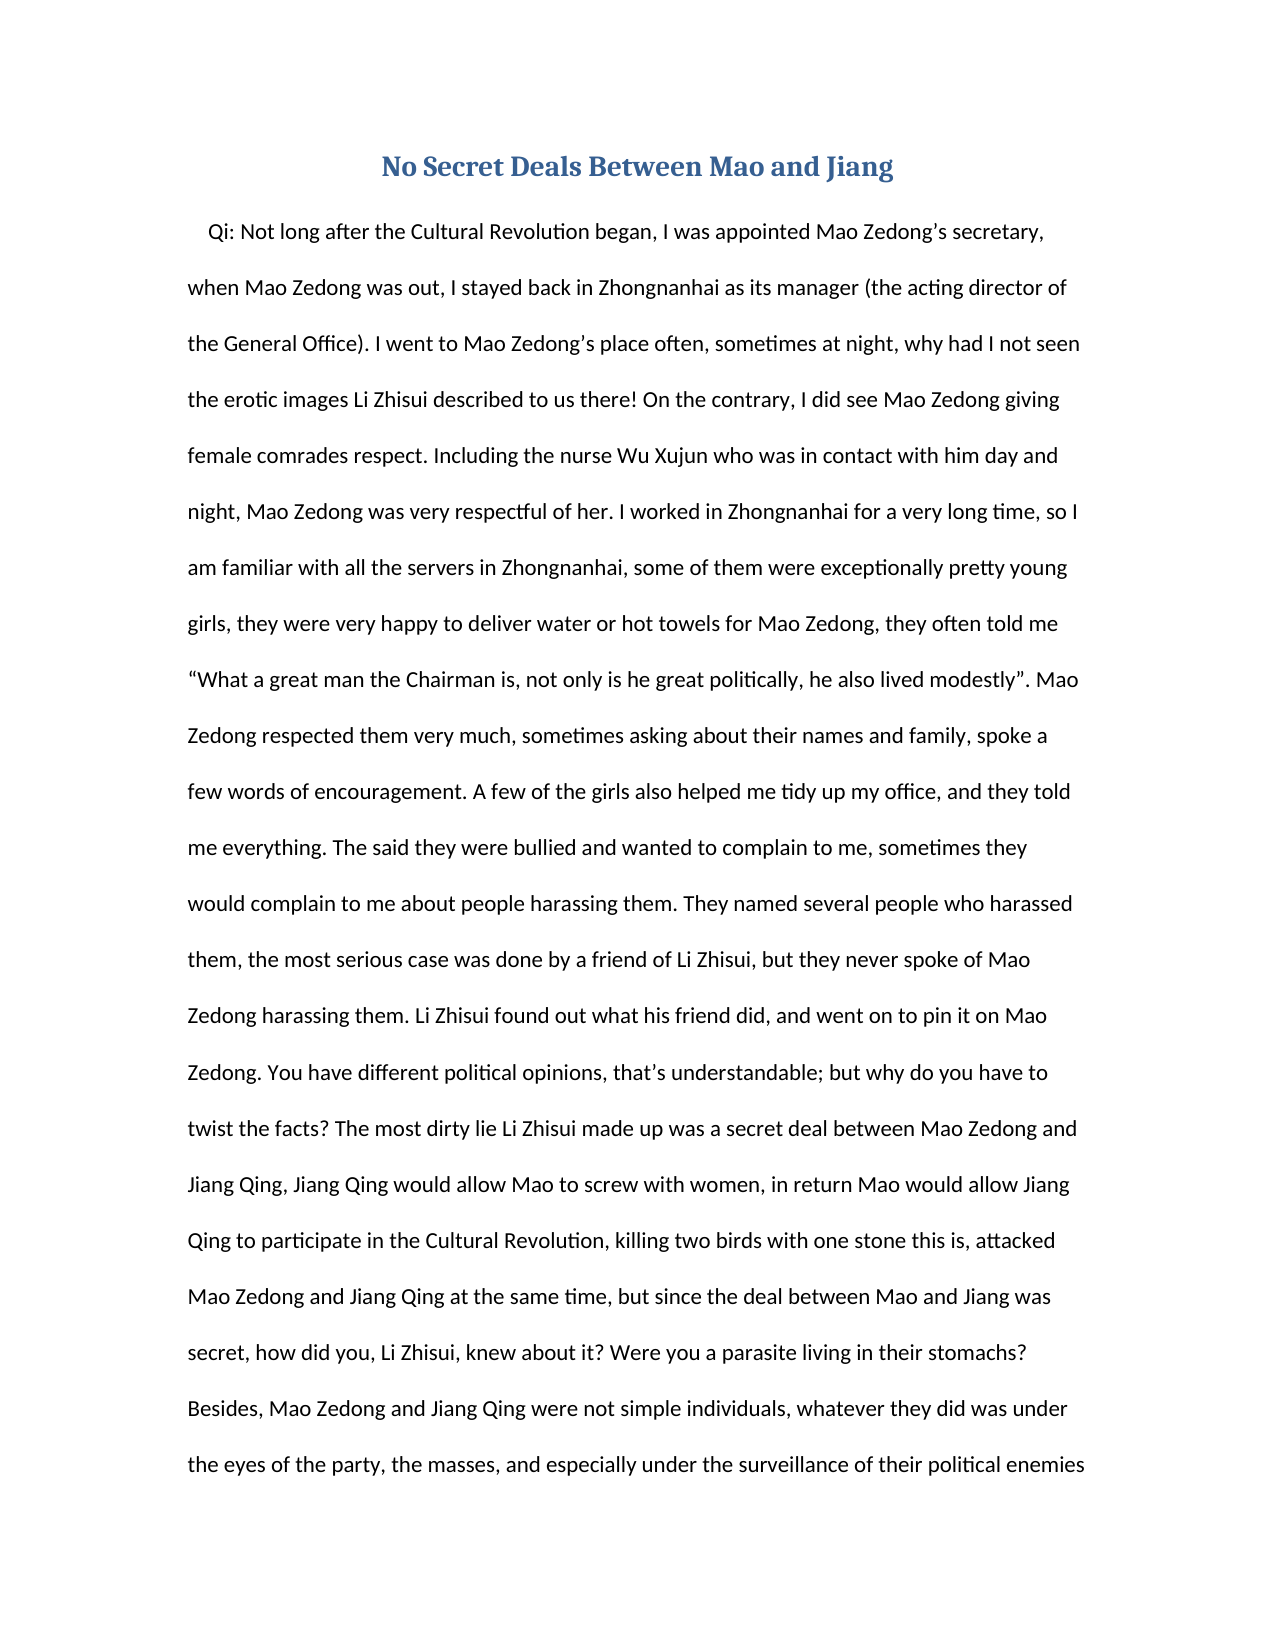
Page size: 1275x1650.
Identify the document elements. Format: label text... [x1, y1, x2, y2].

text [187, 217, 1087, 1478]
subtitle No Secret Deals Between Mao and Jiang [187, 150, 1087, 183]
